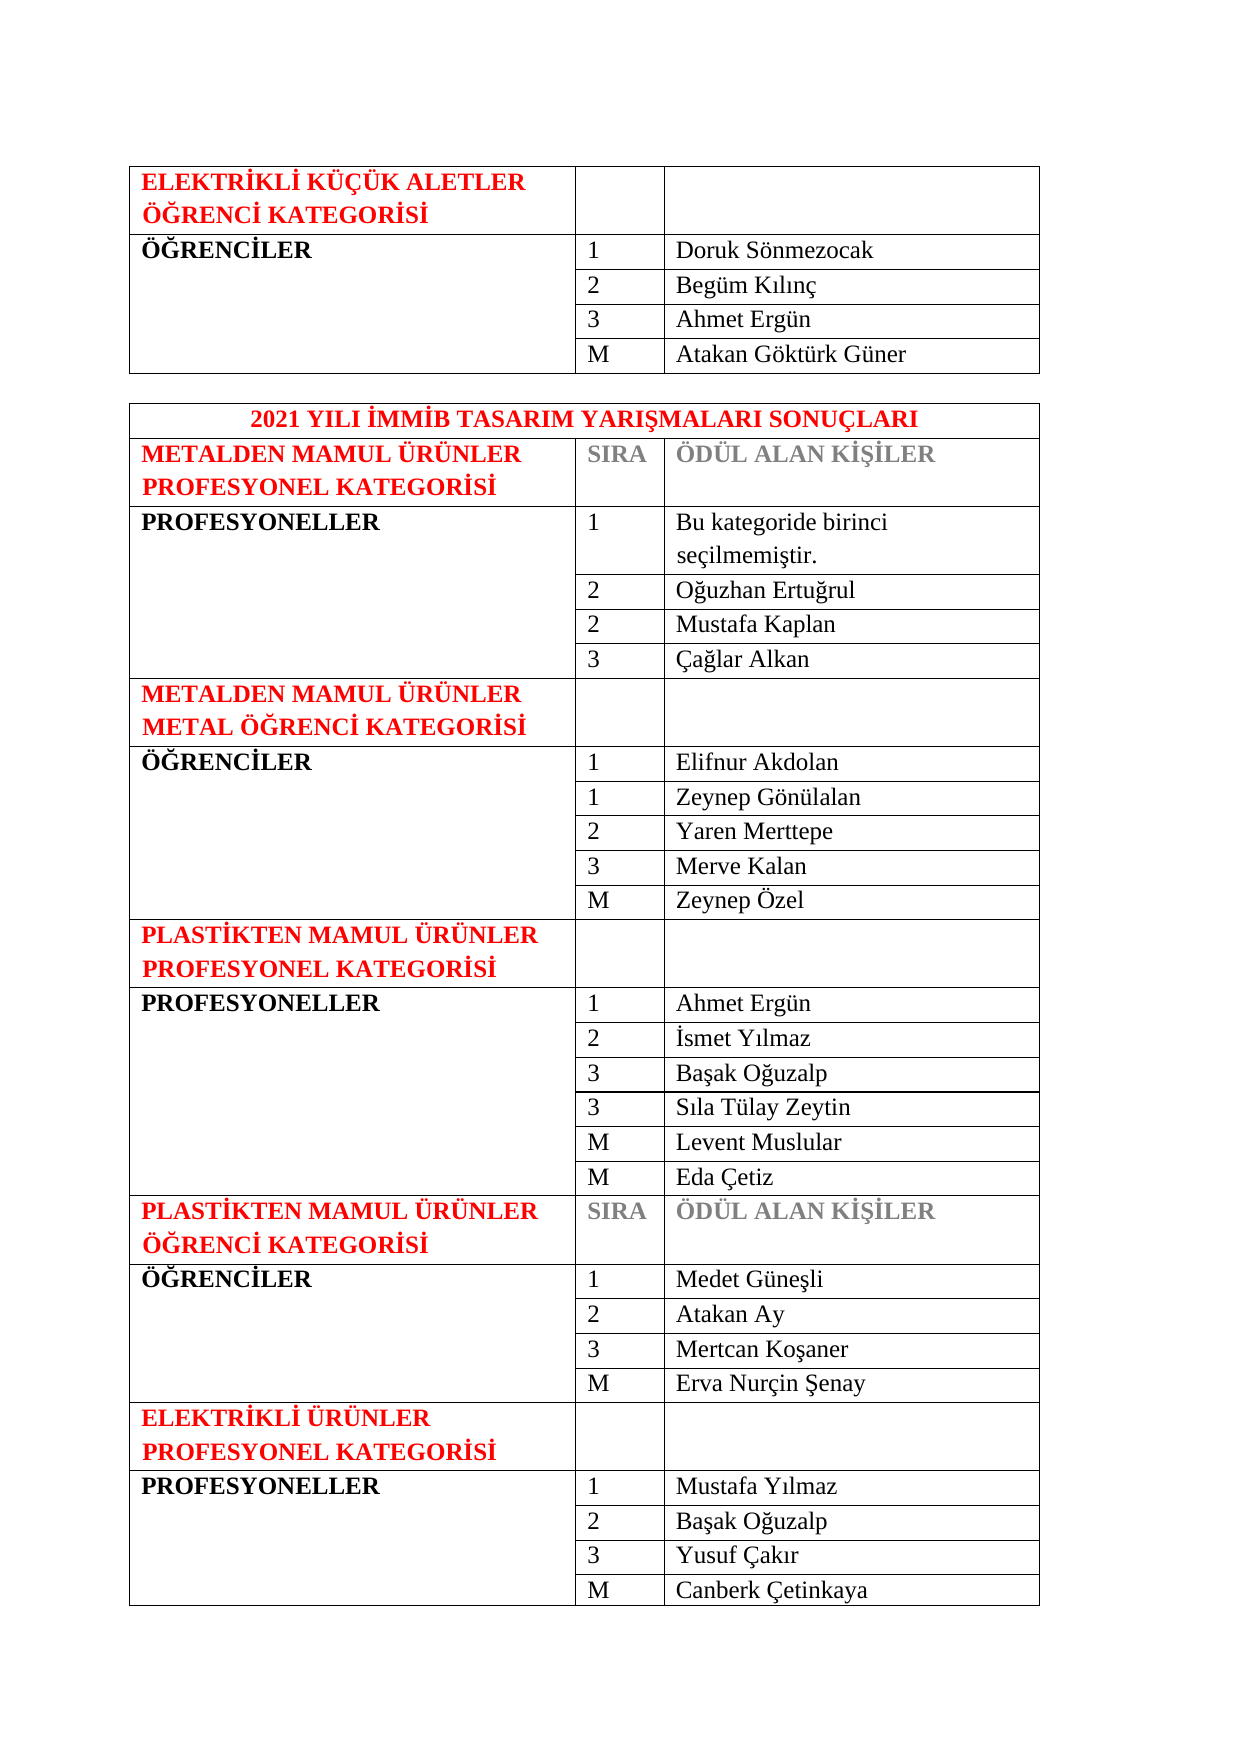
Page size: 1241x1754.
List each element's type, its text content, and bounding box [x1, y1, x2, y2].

table_cell 3 [576, 1334, 664, 1367]
table_cell Eda Çetiz [665, 1162, 1039, 1195]
table_cell Başak Oğuzalp [665, 1506, 1039, 1539]
table_cell ÖĞRENCİLER [130, 235, 575, 373]
table_cell [665, 679, 1039, 746]
table_cell 3 [576, 851, 664, 884]
table_cell Mustafa Yılmaz [665, 1471, 1039, 1505]
table_cell Erva Nurçin Şenay [665, 1369, 1039, 1402]
table_cell 2 [576, 1506, 664, 1539]
table_cell Medet Güneşli [665, 1265, 1039, 1298]
table_cell SIRA [576, 1196, 664, 1263]
table_cell M [576, 1162, 664, 1195]
table_cell 1 [576, 235, 664, 269]
table_cell Sıla Tülay Zeytin [665, 1093, 1039, 1126]
table_cell PLASTİKTEN MAMUL ÜRÜNLER PROFESYONEL KATEGORİSİ [130, 920, 575, 987]
table_cell M [576, 1575, 664, 1605]
table_cell İsmet Yılmaz [665, 1023, 1039, 1057]
table_cell Yaren Merttepe [665, 816, 1039, 850]
table_cell 2 [576, 575, 664, 608]
table_cell Oğuzhan Ertuğrul [665, 575, 1039, 608]
table_cell SIRA [576, 439, 664, 506]
table_cell Elifnur Akdolan [665, 747, 1039, 781]
table_cell M [576, 886, 664, 919]
table_cell [665, 920, 1039, 987]
table_cell Başak Oğuzalp [665, 1058, 1039, 1091]
table_cell Merve Kalan [665, 851, 1039, 884]
table_cell Ahmet Ergün [665, 988, 1039, 1022]
table_cell Mertcan Koşaner [665, 1334, 1039, 1367]
table_cell Canberk Çetinkaya [665, 1575, 1039, 1605]
table_cell 2 [576, 816, 664, 850]
table_cell M [576, 339, 664, 373]
table_cell 3 [576, 1058, 664, 1091]
table_header 2021 YILI İMMİB TASARIM YARIŞMALARI SONUÇLARI [130, 404, 1039, 438]
table_cell ÖDÜL ALAN KİŞİLER [665, 439, 1039, 506]
table_cell 1 [576, 782, 664, 815]
table_cell PROFESYONELLER [130, 507, 575, 678]
table_cell ÖĞRENCİLER [130, 747, 575, 919]
table_cell Levent Muslular [665, 1127, 1039, 1161]
table_cell [576, 1403, 664, 1470]
table_cell [665, 1403, 1039, 1470]
table_cell Doruk Sönmezocak [665, 235, 1039, 269]
table_cell [576, 920, 664, 987]
table_cell 1 [576, 747, 664, 781]
table_cell 3 [576, 305, 664, 338]
table_cell 1 [576, 1265, 664, 1298]
table_cell 3 [576, 1093, 664, 1126]
table_cell 2 [576, 610, 664, 643]
table_cell 2 [576, 1023, 664, 1057]
table_cell 3 [576, 1541, 664, 1574]
table_cell PROFESYONELLER [130, 1471, 575, 1605]
table_cell PROFESYONELLER [130, 988, 575, 1195]
table_cell METALDEN MAMUL ÜRÜNLER PROFESYONEL KATEGORİSİ [130, 439, 575, 506]
table_cell METALDEN MAMUL ÜRÜNLER METAL ÖĞRENCİ KATEGORİSİ [130, 679, 575, 746]
table_cell ELEKTRİKLİ ÜRÜNLER PROFESYONEL KATEGORİSİ [130, 1403, 575, 1470]
table_cell M [576, 1369, 664, 1402]
table_cell Begüm Kılınç [665, 270, 1039, 303]
table_cell Atakan Ay [665, 1299, 1039, 1333]
table_cell Bu kategoride birinci seçilmemiştir. [665, 507, 1039, 574]
table_cell Zeynep Gönülalan [665, 782, 1039, 815]
table_cell [665, 167, 1039, 234]
table_cell 1 [576, 988, 664, 1022]
table_cell Yusuf Çakır [665, 1541, 1039, 1574]
table_cell 2 [576, 270, 664, 303]
table_cell Çağlar Alkan [665, 644, 1039, 678]
table_cell 2 [576, 1299, 664, 1333]
table_cell Mustafa Kaplan [665, 610, 1039, 643]
table_cell [576, 679, 664, 746]
table_cell [576, 167, 664, 234]
table_cell 3 [576, 644, 664, 678]
table_cell 1 [576, 507, 664, 574]
table_cell ÖĞRENCİLER [130, 1265, 575, 1402]
table_cell M [576, 1127, 664, 1161]
table_cell PLASTİKTEN MAMUL ÜRÜNLER ÖĞRENCİ KATEGORİSİ [130, 1196, 575, 1263]
table_cell Atakan Göktürk Güner [665, 339, 1039, 373]
table_cell ELEKTRİKLİ KÜÇÜK ALETLER ÖĞRENCİ KATEGORİSİ [130, 167, 575, 234]
table_cell 1 [576, 1471, 664, 1505]
table_cell ÖDÜL ALAN KİŞİLER [665, 1196, 1039, 1263]
table_cell Zeynep Özel [665, 886, 1039, 919]
table_cell Ahmet Ergün [665, 305, 1039, 338]
